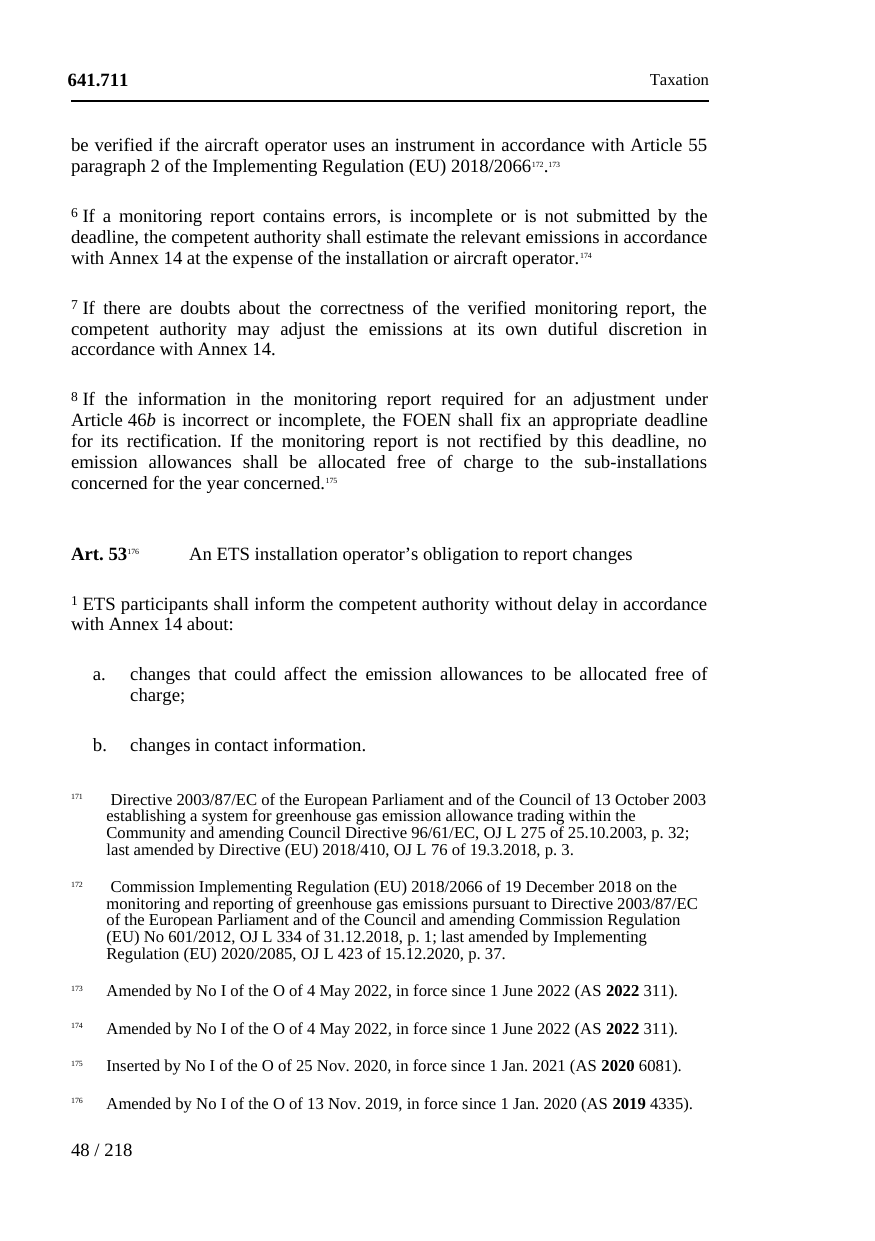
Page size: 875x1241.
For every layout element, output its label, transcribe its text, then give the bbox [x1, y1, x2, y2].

text 6 If a monitoring report contains errors, is incomplete or is not submitted by the deadline, the competent authority shall estimate the relevant emissions in accordance with Annex 14 at the expense of the installation or aircraft operator. [71, 206, 709, 268]
text a. changes that could affect the emission allowances to be allocated free of charge; [93, 664, 709, 706]
text 7 If there are doubts about the correctness of the verified monitoring report, the competent authority may adjust the emissions at its own dutiful discretion in accordance with Annex 14. [71, 297, 709, 360]
text 8 If the information in the monitoring report required for an adjustment under Article 46b is incorrect or incomplete, the FOEN shall fix an appropriate deadline for its rectification. If the monitoring report is not rectified by this deadline, no emission allowances shall be allocated free of charge to the sub-installations concerned for the year concerned. [71, 389, 709, 493]
text 1 ETS participants shall inform the competent authority without delay in accordance with Annex 14 about: [71, 593, 709, 635]
text b. changes in contact information. [93, 735, 709, 756]
subtitle Art. 53 An ETS installation operator’s obligation to report changes [71, 543, 709, 564]
